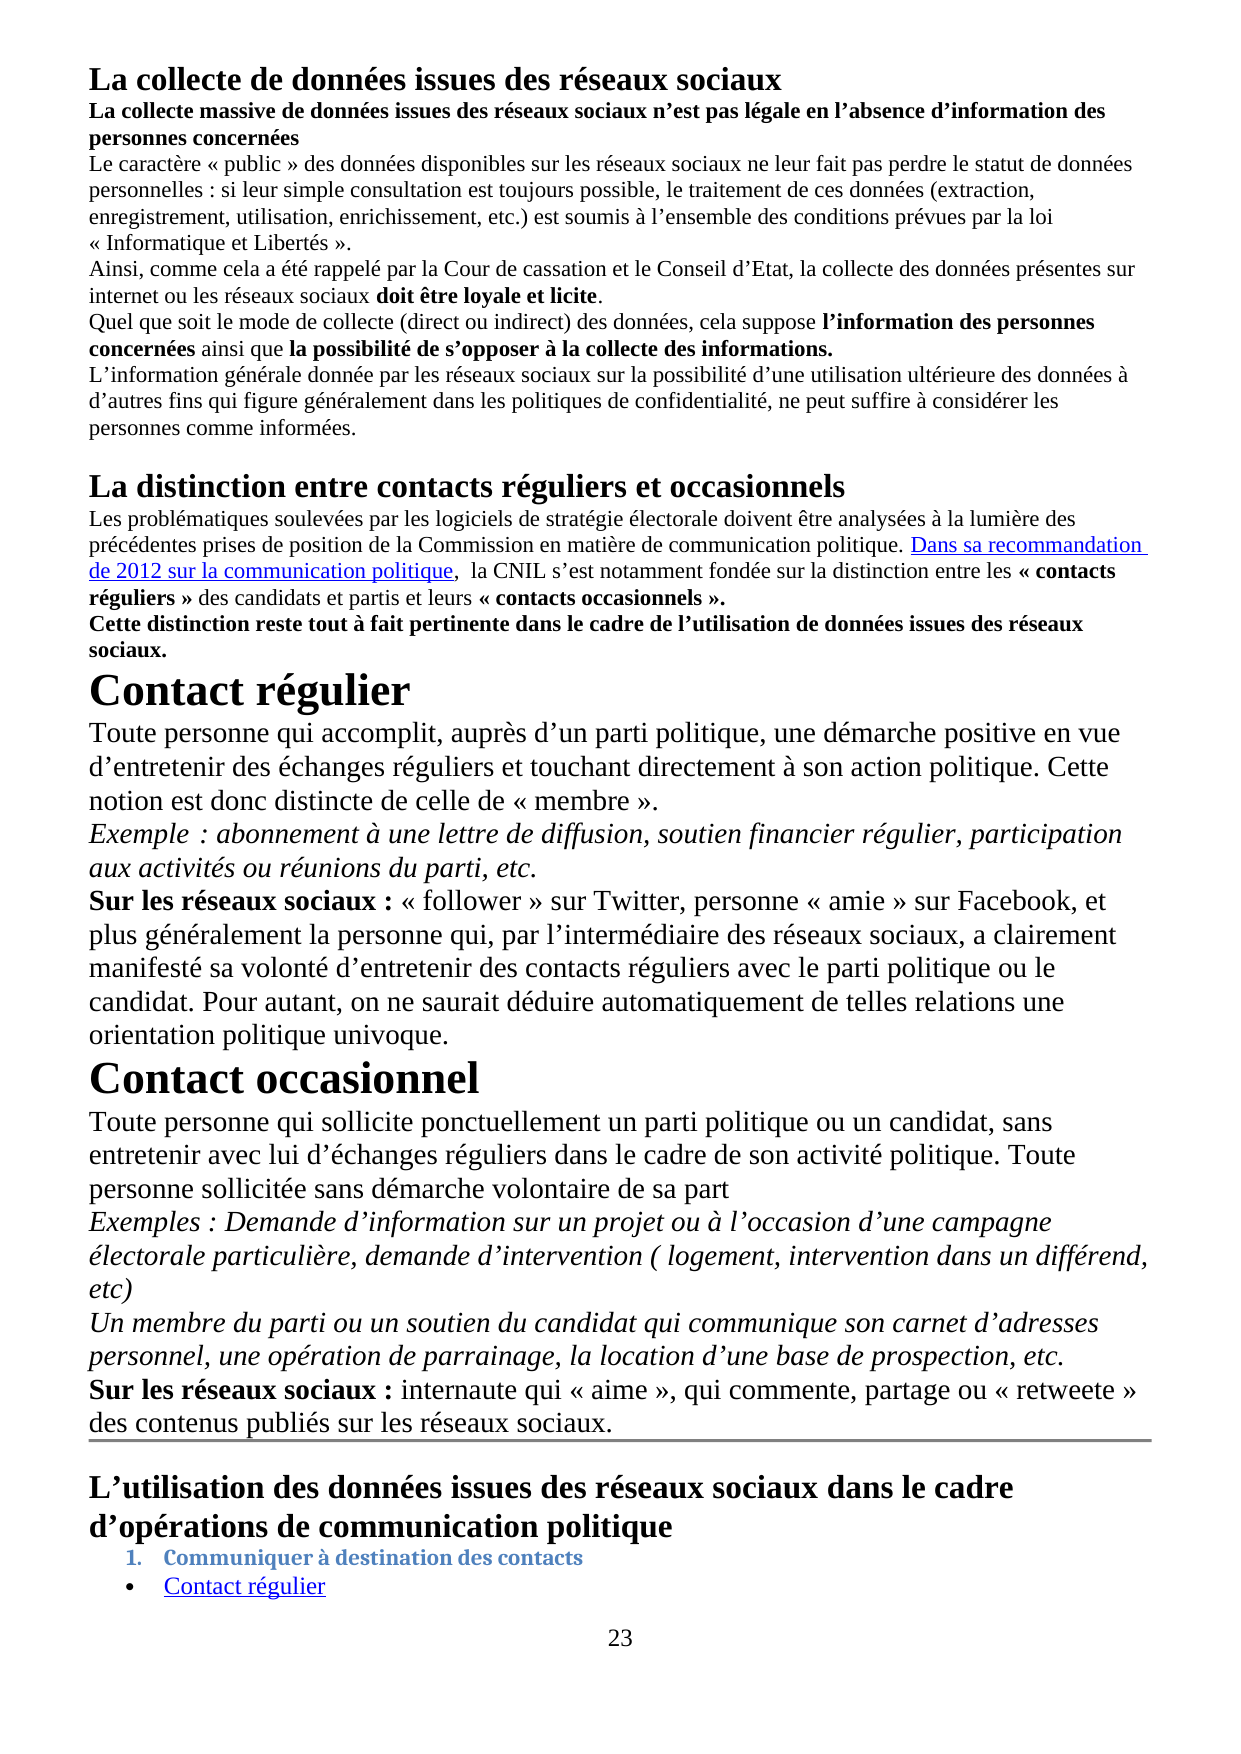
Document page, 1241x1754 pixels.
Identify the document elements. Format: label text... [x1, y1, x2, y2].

list Contact régulier [126, 1571, 1152, 1599]
text Exemple : abonnement à une lettre de diffusion, soutien financier régulier, participation aux activités ou réunions du parti, etc. [89, 816, 1152, 883]
subtitle La distinction entre contacts réguliers et occasionnels [89, 466, 1152, 505]
subtitle Contact occasionnel [89, 1051, 1152, 1104]
text La collecte massive de données issues des réseaux sociaux n’est pas légale en l’absence d’information des personnes concernées [89, 97, 1152, 150]
text Cette distinction reste tout à fait pertinente dans le cadre de l’utilisation de données issues des réseaux sociaux. [89, 610, 1152, 663]
text L’information générale donnée par les réseaux sociaux sur la possibilité d’une utilisation ultérieure des données à d’autres fins qui figure généralement dans les politiques de confidentialité, ne peut suffire à considérer les personnes comme informées. [89, 361, 1152, 440]
text Ainsi, comme cela a été rappelé par la Cour de cassation et le Conseil d’Etat, la collecte des données présentes sur internet ou les réseaux sociaux doit être loyale et licite. [89, 256, 1152, 308]
subtitle Contact régulier [89, 663, 1152, 716]
text Sur les réseaux sociaux : internaute qui « aime », qui commente, partage ou « retweete » des contenus publiés sur les réseaux sociaux. [89, 1372, 1152, 1439]
text Un membre du parti ou un soutien du candidat qui communique son carnet d’adresses personnel, une opération de parrainage, la location d’une base de prospection, etc. [89, 1305, 1152, 1372]
text Sur les réseaux sociaux : « follower » sur Twitter, personne « amie » sur Facebook, et plus généralement la personne qui, par l’intermédiaire des réseaux sociaux, a clairement manifesté sa volonté d’entretenir des contacts réguliers avec le parti politique ou le candidat. Pour autant, on ne saurait déduire automatiquement de telles relations une orientation politique univoque. [89, 883, 1152, 1051]
text Le caractère « public » des données disponibles sur les réseaux sociaux ne leur fait pas perdre le statut de données personnelles : si leur simple consultation est toujours possible, le traitement de ces données (extraction, enregistrement, utilisation, enrichissement, etc.) est soumis à l’ensemble des conditions prévues par la loi « Informatique et Libertés ». [89, 150, 1152, 256]
text Quel que soit le mode de collecte (direct ou indirect) des données, cela suppose l’information des personnes concernées ainsi que la possibilité de s’opposer à la collecte des informations. [89, 308, 1152, 361]
text Toute personne qui sollicite ponctuellement un parti politique ou un candidat, sans entretenir avec lui d’échanges réguliers dans le cadre de son activité politique. Toute personne sollicitée sans démarche volontaire de sa part [89, 1104, 1152, 1204]
subtitle La collecte de données issues des réseaux sociaux [89, 59, 1152, 97]
subtitle Communiquer à destination des contacts [126, 1544, 1152, 1571]
text Les problématiques soulevées par les logiciels de stratégie électorale doivent être analysées à la lumière des précédentes prises de position de la Commission en matière de communication politique. Dans sa recommandation de 2012 sur la communication politique, la CNIL s’est notamment fondée sur la distinction entre les « contacts réguliers » des candidats et partis et leurs « contacts occasionnels ». [89, 505, 1152, 610]
subtitle L’utilisation des données issues des réseaux sociaux dans le cadre d’opérations de communication politique [89, 1468, 1152, 1544]
text Exemples : Demande d’information sur un projet ou à l’occasion d’une campagne électorale particulière, demande d’intervention ( logement, intervention dans un différend, etc) [89, 1204, 1152, 1305]
text Toute personne qui accomplit, auprès d’un parti politique, une démarche positive en vue d’entretenir des échanges réguliers et touchant directement à son action politique. Cette notion est donc distincte de celle de « membre ». [89, 716, 1152, 816]
